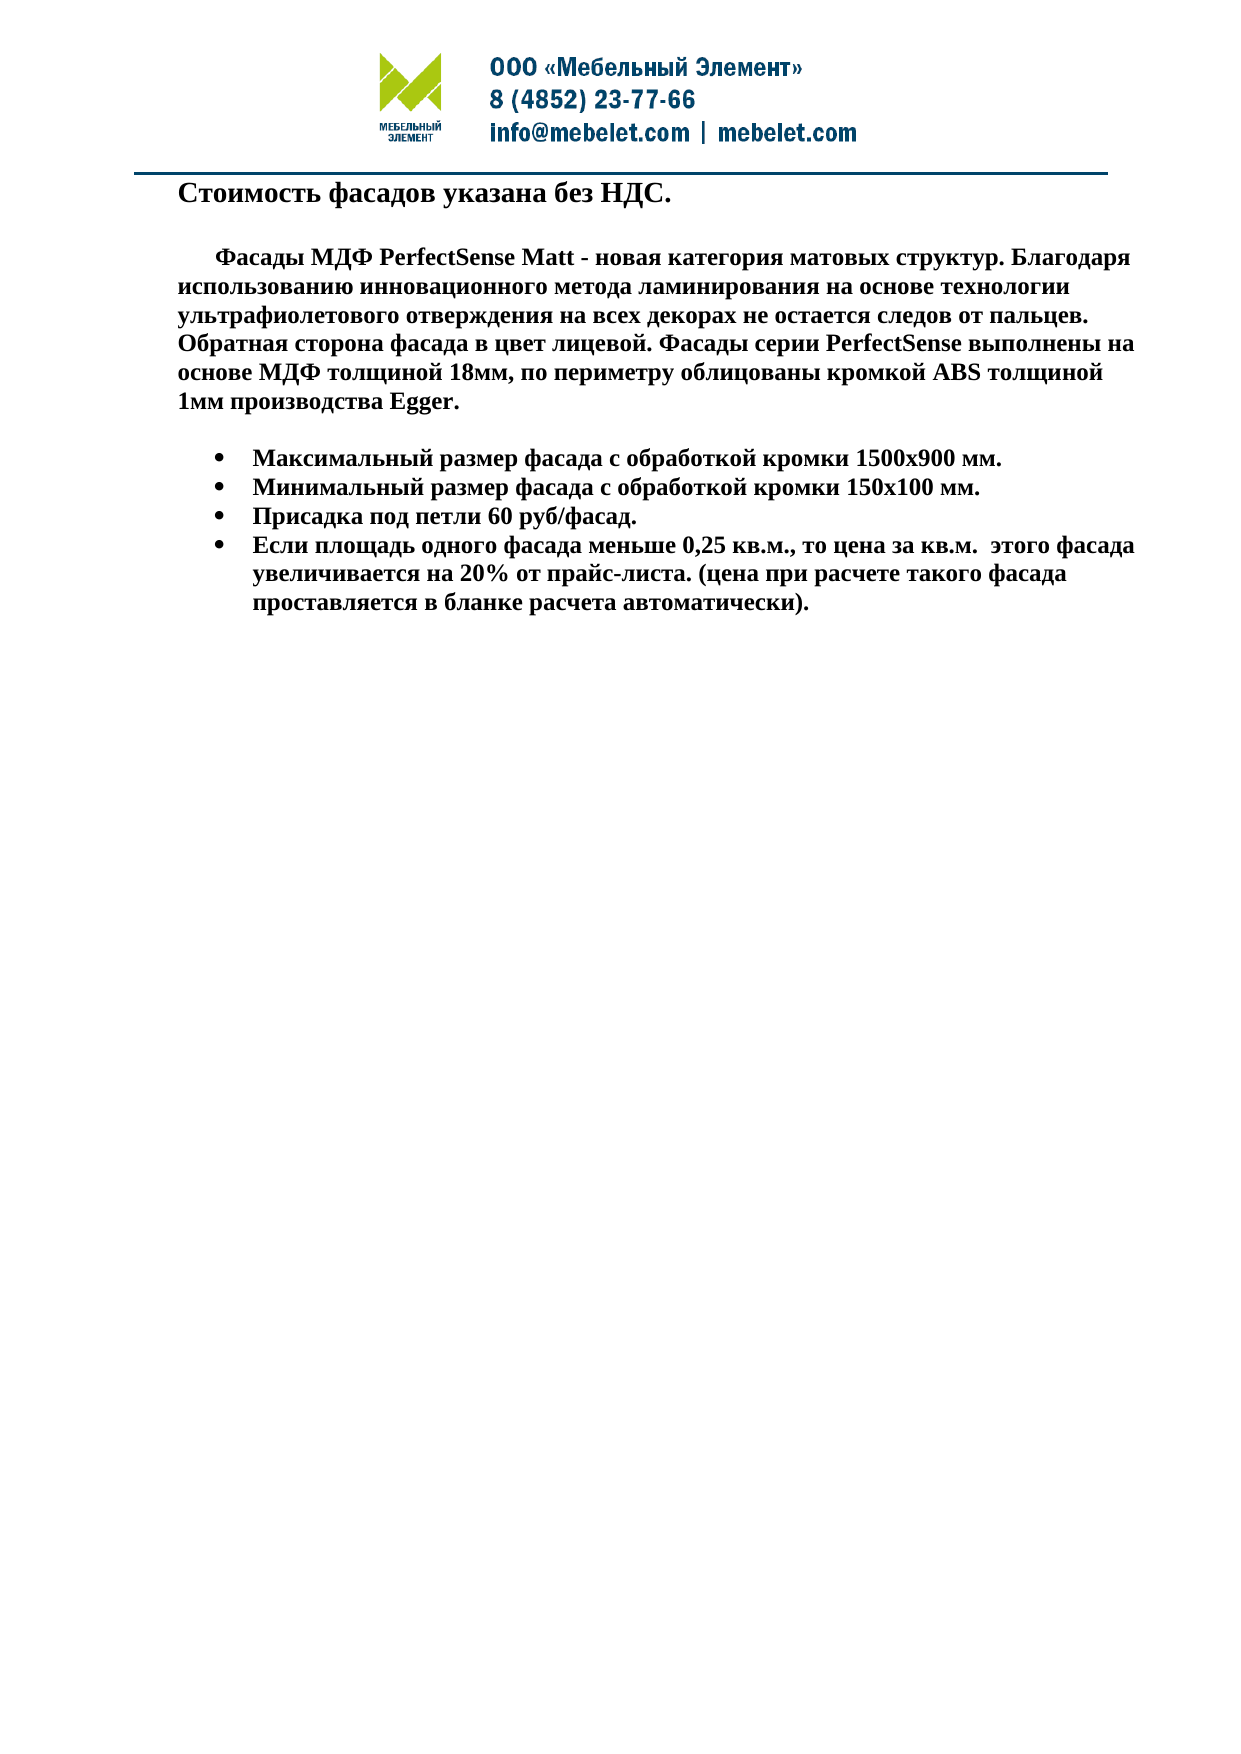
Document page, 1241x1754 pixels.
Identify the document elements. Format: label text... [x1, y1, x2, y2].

picture [134, 49, 1108, 175]
text Фасады МДФ PerfectSense Matt - новая категория матовых структур. Благодаря использованию инновационного метода ламинирования на основе технологии ультрафиолетового отверждения на всех декорах не остается следов от пальцев. Обратная сторона фасада в цвет лицевой. Фасады серии PerfectSense выполнены на основе МДФ толщиной 18мм, по периметру облицованы кромкой ABS толщиной 1мм производства Egger. [177, 242, 1152, 415]
list Минимальный размер фасада с обработкой кромки 150х100 мм. [215, 472, 1152, 501]
list Если площадь одного фасада меньше 0,25 кв.м., то цена за кв.м. этого фасада увеличивается на 20% от прайс-листа. (цена при расчете такого фасада проставляется в бланке расчета автоматически). [215, 530, 1152, 616]
list Максимальный размер фасада с обработкой кромки 1500х900 мм. [215, 443, 1152, 472]
list Присадка под петли 60 руб/фасад. [215, 501, 1152, 530]
text Стоимость фасадов указана без НДС. [177, 131, 1152, 209]
